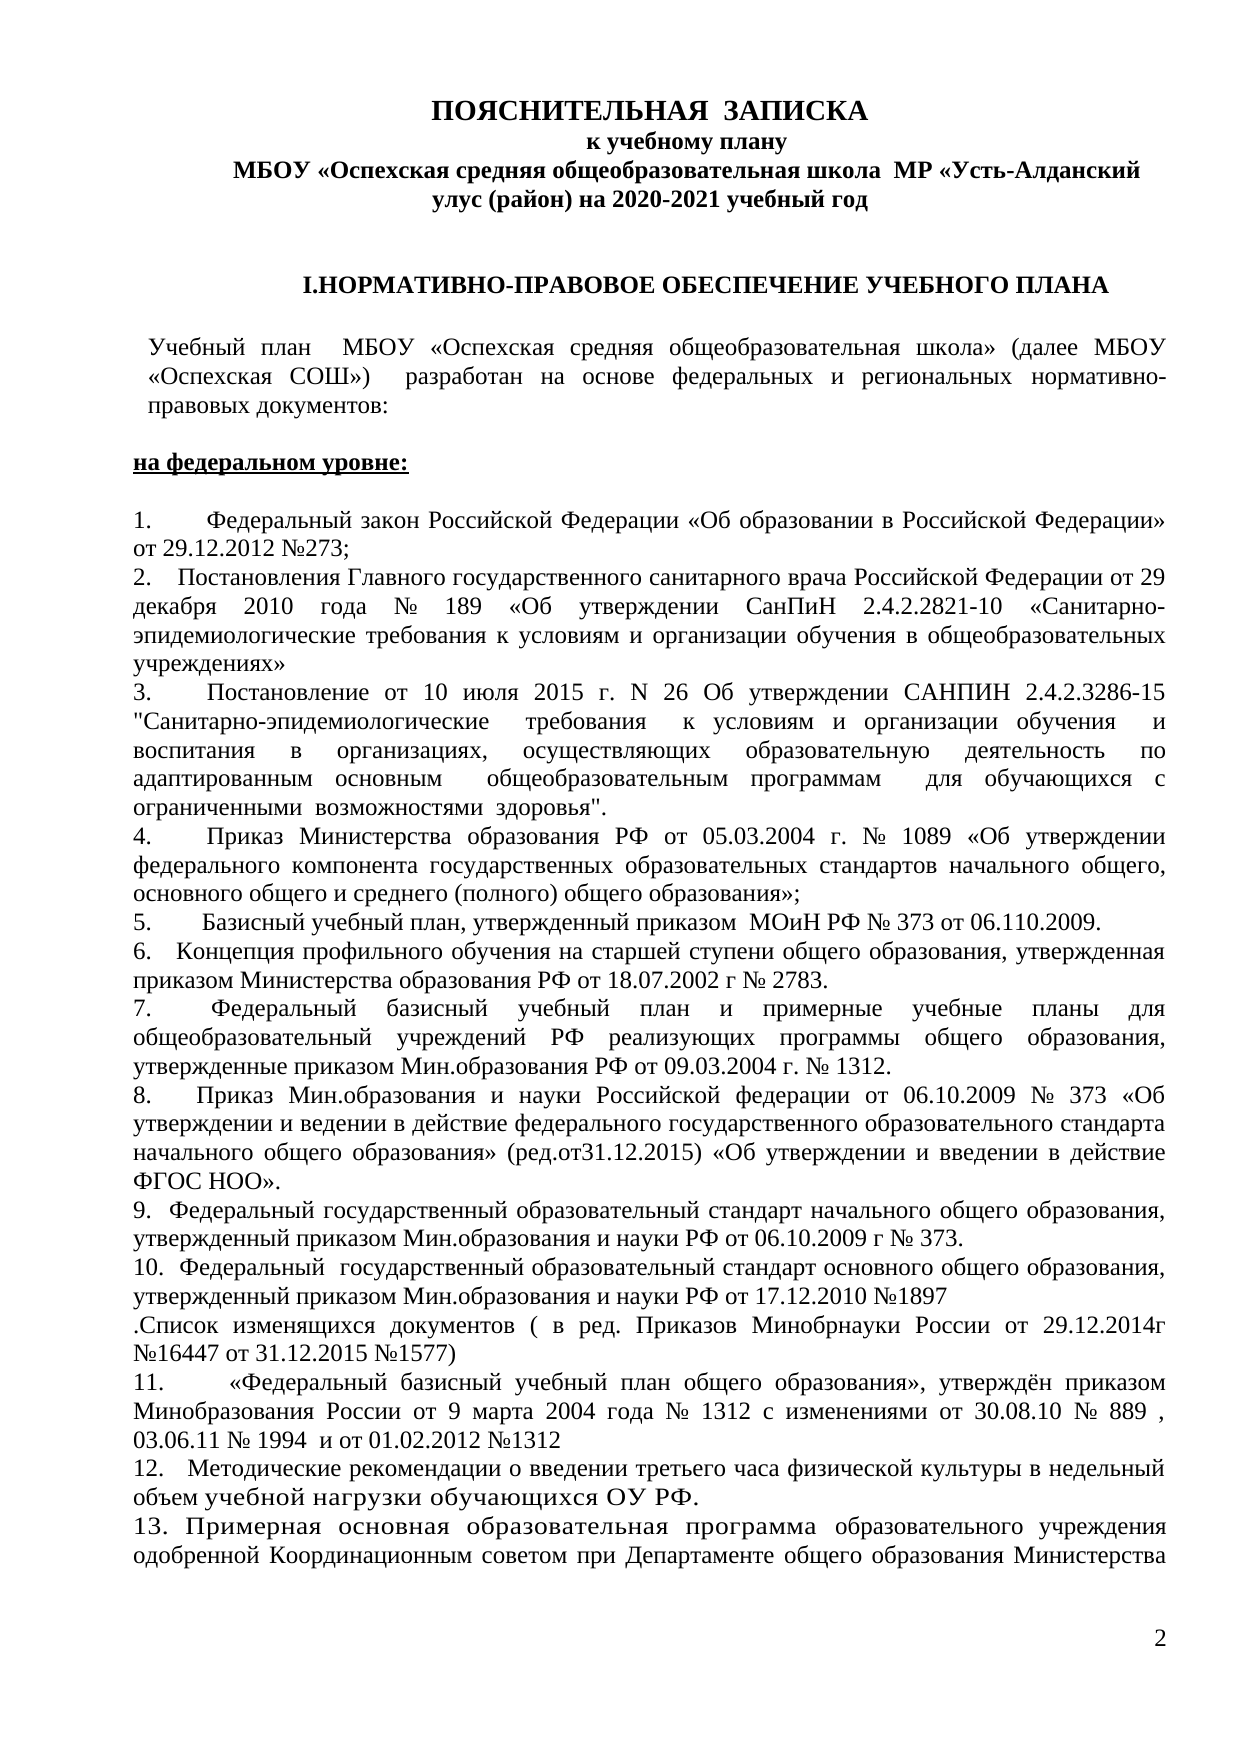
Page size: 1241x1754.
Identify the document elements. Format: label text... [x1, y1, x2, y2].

text 9. Федеральный государственный образовательный стандарт начального общего образования, утвержденный приказом Мин.образования и науки РФ от 06.10.2009 г № 373. [133, 1195, 1167, 1252]
text Учебный план МБОУ «Оспехская средняя общеобразовательная школа» (далее МБОУ «Оспехская СОШ») разработан на основе федеральных и региональных нормативно-правовых документов: [148, 332, 1167, 418]
text 8. Приказ Мин.образования и науки Российской федерации от 06.10.2009 № 373 «Об утверждении и ведении в действие федерального государственного образовательного стандарта начального общего образования» (ред.от31.12.2015) «Об утверждении и введении в действие ФГОС НОО». [133, 1080, 1167, 1195]
text 7. Федеральный базисный учебный план и примерные учебные планы для общеобразовательный учреждений РФ реализующих программы общего образования, утвержденные приказом Мин.образования РФ от 09.03.2004 г. № 1312. [133, 993, 1167, 1080]
text ПОЯСНИТЕЛЬНАЯ ЗАПИСКА [133, 93, 1167, 126]
list Постановления Главного государственного санитарного врача Российской Федерации от 29 декабря 2010 года № 189 «Об утверждении СанПиН 2.4.2.2821-10 «Санитарно-эпидемиологические требования к условиям и организации обучения в общеобразовательных учреждениях» [133, 562, 1167, 677]
text на федеральном уровне: [133, 447, 1167, 476]
list I.НОРМАТИВНО-ПРАВОВОЕ ОБЕСПЕЧЕНИЕ УЧЕБНОГО ПЛАНА [245, 270, 1167, 299]
list .Список изменящихся документов ( в ред. Приказов Минобрнауки России от 29.12.2014г №16447 от 31.12.2015 №1577) [133, 1310, 1167, 1367]
text 12. Методические рекомендации о введении третьего часа физической культуры в недельный объем учебной нагрузки обучающихся ОУ РФ. [133, 1453, 1167, 1511]
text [133, 1511, 1167, 1568]
list 10. Федеральный государственный образовательный стандарт основного общего образования, утвержденный приказом Мин.образования и науки РФ от 17.12.2010 №1897 [133, 1252, 1167, 1310]
text 4. Приказ Министерства образования РФ от 05.03.2004 г. № 1089 «Об утверждении федерального компонента государственных образовательных стандартов начального общего, основного общего и среднего (полного) общего образования»; [133, 821, 1167, 907]
list Федеральный закон Российской Федерации «Об образовании в Российской Федерации» от 29.12.2012 №273; [133, 505, 1167, 562]
text 5. Базисный учебный план, утвержденный приказом МОиН РФ № 373 от 06.110.2009. [133, 907, 1167, 936]
text 6. Концепция профильного обучения на старшей ступени общего образования, утвержденная приказом Министерства образования РФ от 18.07.2002 г № 2783. [133, 936, 1167, 993]
text МБОУ «Оспехская средняя общеобразовательная школа МР «Усть-Алданский улус (район) на 2020-2021 учебный год [133, 155, 1167, 212]
list Постановление от 10 июля 2015 г. N 26 Об утверждении САНПИН 2.4.2.3286-15 "Санитарно-эпидемиологические требования к условиям и организации обучения и воспитания в организациях, осуществляющих образовательную деятельность по адаптированным основным общеобразовательным программам для обучающихся с ограниченными возможностями здоровья". [133, 677, 1167, 821]
text к учебному плану [133, 126, 1167, 155]
text 11. «Федеральный базисный учебный план общего образования», утверждён приказом Минобразования России от 9 марта 2004 года № 1312 с изменениями от 30.08.10 № 889 , 03.06.11 № 1994 и от 01.02.2012 №1312 [133, 1367, 1167, 1453]
